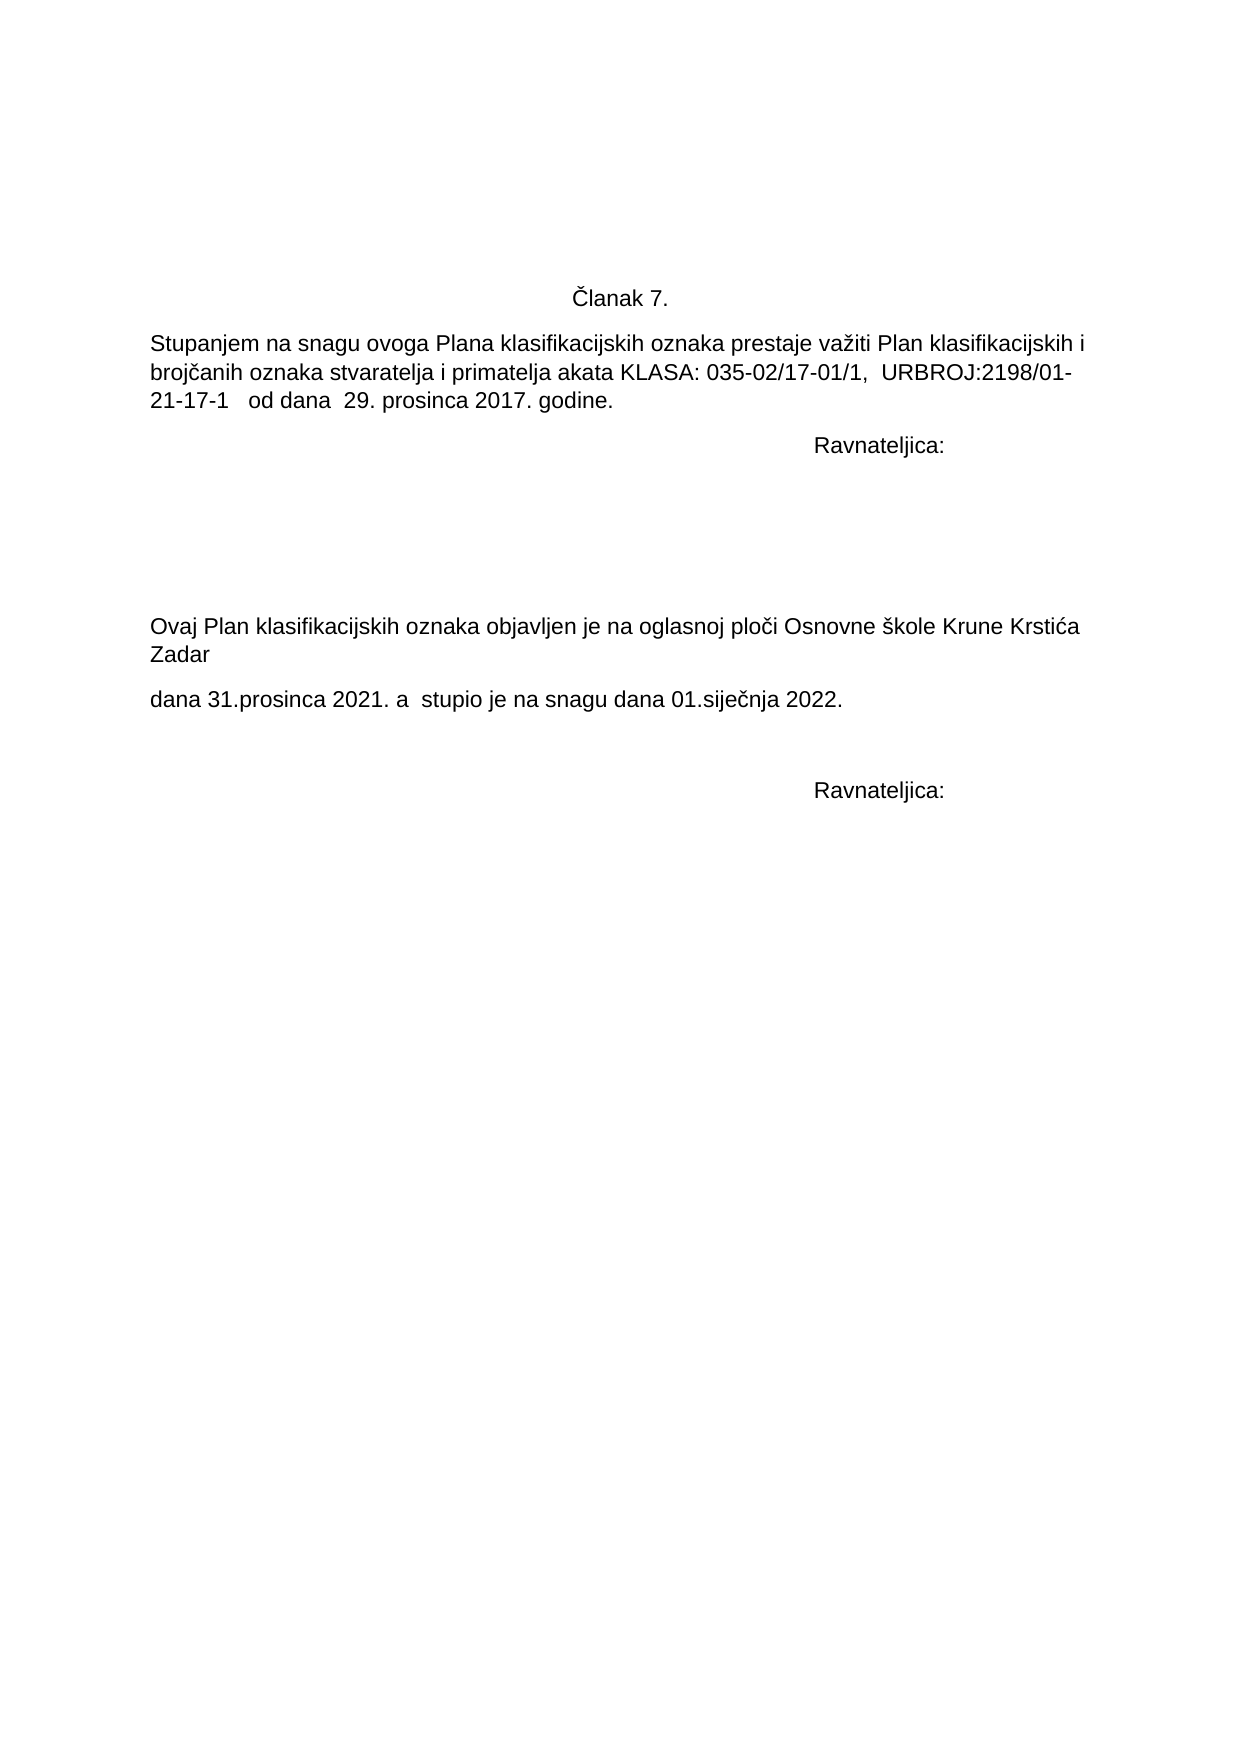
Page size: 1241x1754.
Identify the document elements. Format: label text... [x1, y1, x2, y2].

text dana 31.prosinca 2021. a stupio je na snagu dana 01.siječnja 2022. [150, 686, 1090, 713]
text Ovaj Plan klasifikacijskih oznaka objavljen je na oglasnoj ploči Osnovne škole Krune Krstića Zadar [150, 613, 1090, 668]
text Ravnateljica: [150, 432, 1090, 459]
text Stupanjem na snagu ovoga Plana klasifikacijskih oznaka prestaje važiti Plan klasifikacijskih i brojčanih oznaka stvaratelja i primatelja akata KLASA: 035-02/17-01/1, URBROJ:2198/01-21-17-1 od dana 29. prosinca 2017. godine. [150, 330, 1090, 414]
text Ravnateljica: [150, 777, 1090, 803]
text Članak 7. [150, 285, 1090, 312]
